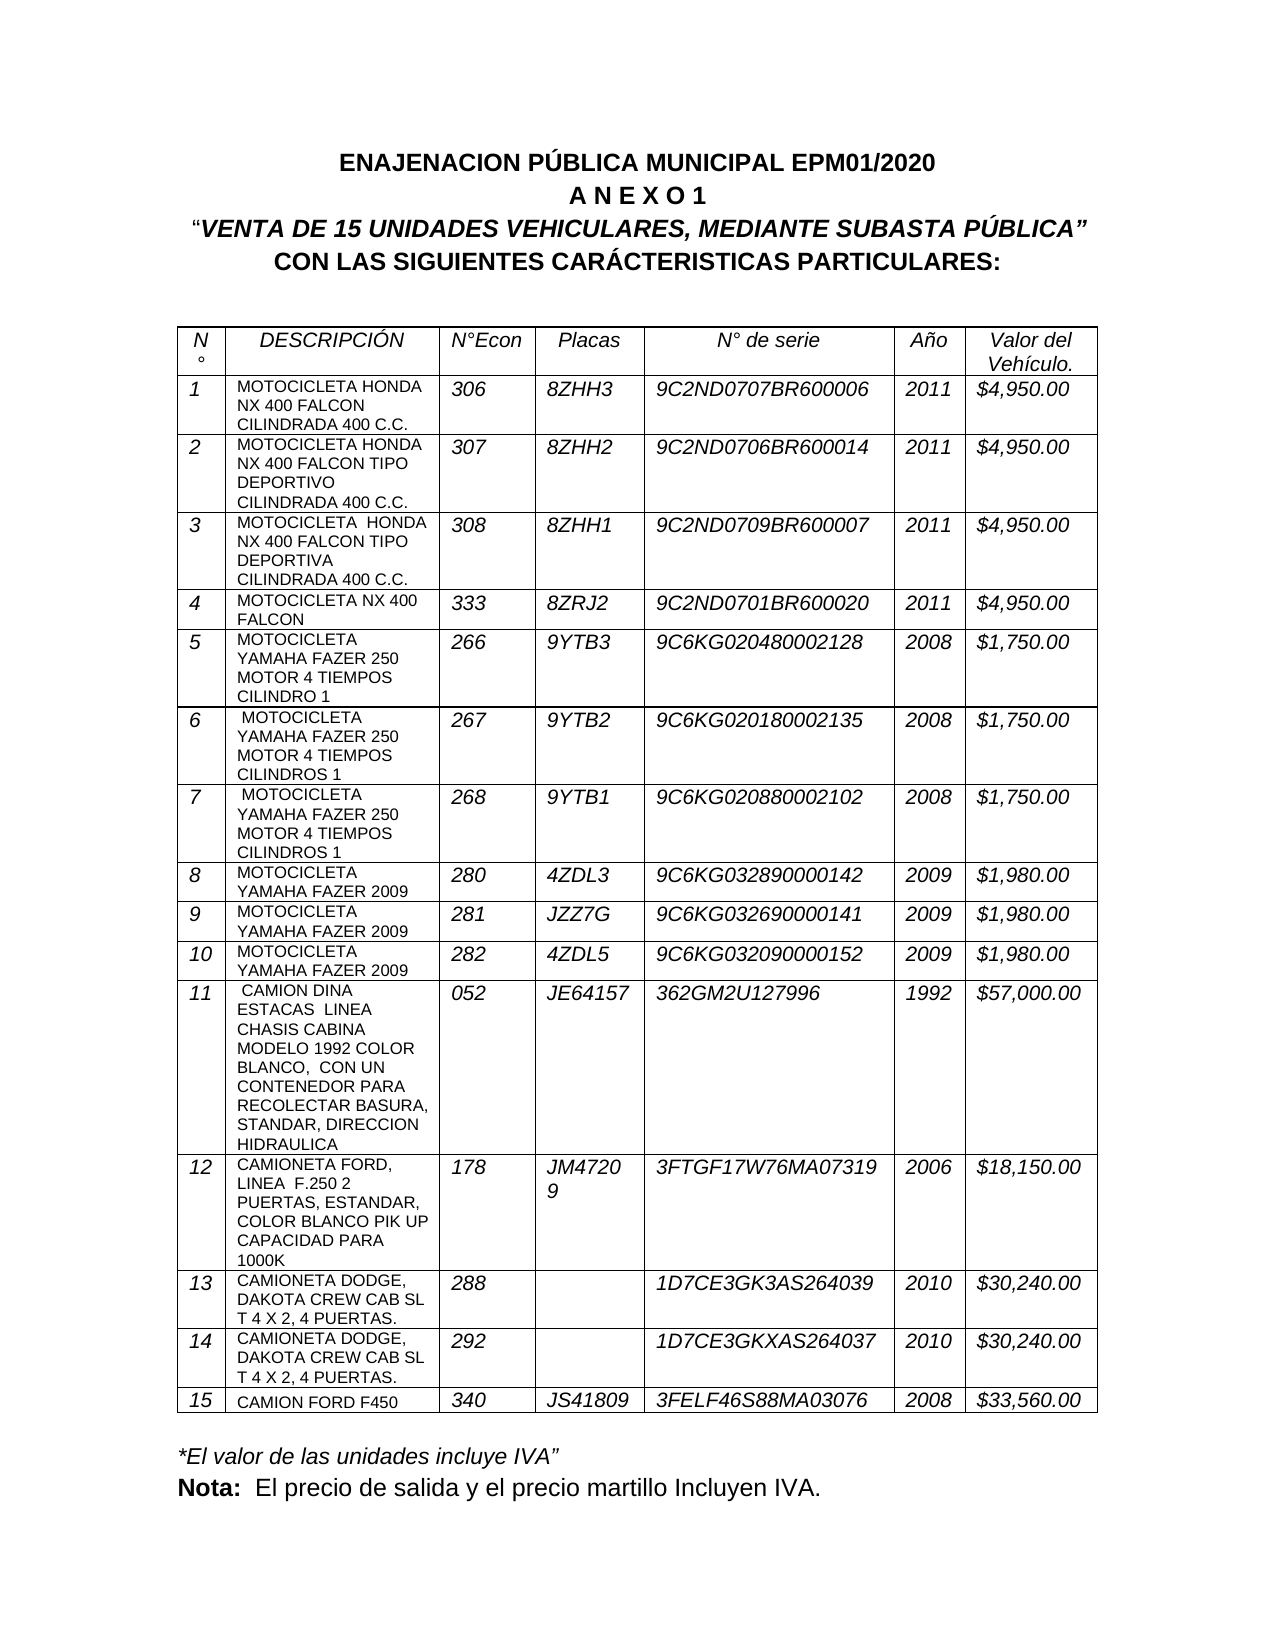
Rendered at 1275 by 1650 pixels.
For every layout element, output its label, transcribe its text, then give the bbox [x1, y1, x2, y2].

table_cell 2011 [895, 435, 965, 512]
table_header N°Econ [440, 328, 535, 375]
table_cell 178 [440, 1155, 535, 1269]
table_cell 9C6KG032890000142 [645, 863, 894, 901]
table_cell 2009 [895, 942, 965, 980]
table_cell MOTOCICLETA HONDA NX 400 FALCON TIPO DEPORTIVA CILINDRADA 400 C.C. [226, 513, 439, 589]
table_cell 306 [440, 376, 535, 434]
text *El valor de las unidades incluye IVA” [177, 1443, 1098, 1469]
table_header Año [895, 328, 965, 375]
table_cell MOTOCICLETA YAMAHA FAZER 2009 [226, 942, 439, 980]
text A N E X O 1 [177, 181, 1098, 209]
table_cell MOTOCICLETA YAMAHA FAZER 250 MOTOR 4 TIEMPOS CILINDRO 1 [226, 630, 439, 706]
table_cell 1D7CE3GK3AS264039 [645, 1271, 894, 1328]
table_cell $1,750.00 [966, 785, 1097, 862]
table_cell 11 [178, 981, 225, 1153]
table_cell CAMIONETA DODGE, DAKOTA CREW CAB SL T 4 X 2, 4 PUERTAS. [226, 1329, 439, 1387]
table_cell 2010 [895, 1329, 965, 1387]
table_cell 266 [440, 630, 535, 706]
table_cell $18,150.00 [966, 1155, 1097, 1269]
table_cell MOTOCICLETA YAMAHA FAZER 250 MOTOR 4 TIEMPOS CILINDROS 1 [226, 785, 439, 862]
table_cell 280 [440, 863, 535, 901]
table_cell 6 [178, 708, 225, 784]
table_cell 15 [178, 1388, 225, 1412]
table_cell $1,980.00 [966, 863, 1097, 901]
table_cell $57,000.00 [966, 981, 1097, 1153]
table_cell CAMIONETA FORD, LINEA F.250 2 PUERTAS, ESTANDAR, COLOR BLANCO PIK UP CAPACIDAD PARA 1000K [226, 1155, 439, 1269]
table_cell MOTOCICLETA HONDA NX 400 FALCON TIPO DEPORTIVO CILINDRADA 400 C.C. [226, 435, 439, 512]
table_cell 12 [178, 1155, 225, 1269]
table_cell 2010 [895, 1271, 965, 1328]
text ENAJENACION PÚBLICA MUNICIPAL EPM01/2020 [177, 148, 1098, 176]
table_cell [536, 1329, 644, 1387]
table_cell $4,950.00 [966, 435, 1097, 512]
table_cell 3FELF46S88MA03076 [645, 1388, 894, 1412]
table_cell $4,950.00 [966, 590, 1097, 629]
table_cell JZZ7G [536, 902, 644, 941]
table_cell $1,750.00 [966, 630, 1097, 706]
table_cell 3 [178, 513, 225, 589]
table_cell CAMION FORD F450 [226, 1388, 439, 1412]
table_cell 9YTB1 [536, 785, 644, 862]
table_cell MOTOCICLETA HONDA NX 400 FALCON CILINDRADA 400 C.C. [226, 376, 439, 434]
table_cell 4ZDL5 [536, 942, 644, 980]
table_cell 5 [178, 630, 225, 706]
table_cell MOTOCICLETA YAMAHA FAZER 2009 [226, 863, 439, 901]
table_cell 2009 [895, 902, 965, 941]
table_cell 8ZHH3 [536, 376, 644, 434]
table_cell 8ZHH2 [536, 435, 644, 512]
table_cell $1,980.00 [966, 902, 1097, 941]
table_cell 10 [178, 942, 225, 980]
table_cell 9C2ND0701BR600020 [645, 590, 894, 629]
table_cell 2011 [895, 513, 965, 589]
table_header N° [178, 328, 225, 375]
table_cell 362GM2U127996 [645, 981, 894, 1153]
table_cell 9YTB2 [536, 708, 644, 784]
table_cell 288 [440, 1271, 535, 1328]
table_header DESCRIPCIÓN [226, 328, 439, 375]
table_cell 9C6KG020480002128 [645, 630, 894, 706]
table_cell 1 [178, 376, 225, 434]
table_cell $4,950.00 [966, 513, 1097, 589]
text “VENTA DE 15 UNIDADES VEHICULARES, MEDIANTE SUBASTA PÚBLICA” [177, 214, 1098, 242]
table_cell 052 [440, 981, 535, 1153]
table_cell 2008 [895, 630, 965, 706]
table_cell JM47209 [536, 1155, 644, 1269]
table_cell CAMIONETA DODGE, DAKOTA CREW CAB SL T 4 X 2, 4 PUERTAS. [226, 1271, 439, 1328]
table_cell 281 [440, 902, 535, 941]
table_cell 2008 [895, 1388, 965, 1412]
table_cell MOTOCICLETA YAMAHA FAZER 2009 [226, 902, 439, 941]
table_header N° de serie [645, 328, 894, 375]
table_cell 1D7CE3GKXAS264037 [645, 1329, 894, 1387]
table_cell 340 [440, 1388, 535, 1412]
table_cell 2011 [895, 376, 965, 434]
table_header Placas [536, 328, 644, 375]
table_cell $33,560.00 [966, 1388, 1097, 1412]
table_cell 8ZHH1 [536, 513, 644, 589]
table_cell 1992 [895, 981, 965, 1153]
table_cell 9YTB3 [536, 630, 644, 706]
table_header Valor del Vehículo. [966, 328, 1097, 375]
table_cell JS41809 [536, 1388, 644, 1412]
table_cell $1,980.00 [966, 942, 1097, 980]
table_cell CAMION DINA ESTACAS LINEA CHASIS CABINA MODELO 1992 COLOR BLANCO, CON UN CONTENEDOR PARA RECOLECTAR BASURA, STANDAR, DIRECCION HIDRAULICA [226, 981, 439, 1153]
table_cell 9C6KG032690000141 [645, 902, 894, 941]
table_cell MOTOCICLETA NX 400 FALCON [226, 590, 439, 629]
table_cell 9C6KG020880002102 [645, 785, 894, 862]
table_cell 2009 [895, 863, 965, 901]
table_cell 9C2ND0707BR600006 [645, 376, 894, 434]
table_cell $30,240.00 [966, 1271, 1097, 1328]
text Nota: El precio de salida y el precio martillo Incluyen IVA. [177, 1473, 1098, 1502]
table_cell $30,240.00 [966, 1329, 1097, 1387]
table_cell JE64157 [536, 981, 644, 1153]
table_cell 9 [178, 902, 225, 941]
table_cell MOTOCICLETA YAMAHA FAZER 250 MOTOR 4 TIEMPOS CILINDROS 1 [226, 708, 439, 784]
table_cell 9C6KG020180002135 [645, 708, 894, 784]
table_cell 282 [440, 942, 535, 980]
table_cell 2006 [895, 1155, 965, 1269]
table_cell 8ZRJ2 [536, 590, 644, 629]
table_cell 307 [440, 435, 535, 512]
table_cell 8 [178, 863, 225, 901]
table_cell 9C6KG032090000152 [645, 942, 894, 980]
table_cell 267 [440, 708, 535, 784]
table_cell 333 [440, 590, 535, 629]
table_cell $1,750.00 [966, 708, 1097, 784]
table_cell 9C2ND0709BR600007 [645, 513, 894, 589]
table_cell 14 [178, 1329, 225, 1387]
table_cell 4ZDL3 [536, 863, 644, 901]
table_cell $4,950.00 [966, 376, 1097, 434]
table_cell 2 [178, 435, 225, 512]
table_cell 3FTGF17W76MA07319 [645, 1155, 894, 1269]
table_cell 2011 [895, 590, 965, 629]
table_cell [536, 1271, 644, 1328]
table_cell 4 [178, 590, 225, 629]
table_cell 292 [440, 1329, 535, 1387]
table_cell 268 [440, 785, 535, 862]
table_cell 13 [178, 1271, 225, 1328]
table_cell 2008 [895, 785, 965, 862]
table_cell 7 [178, 785, 225, 862]
table_cell 9C2ND0706BR600014 [645, 435, 894, 512]
table_cell 308 [440, 513, 535, 589]
text CON LAS SIGUIENTES CARÁCTERISTICAS PARTICULARES: [177, 247, 1098, 275]
table_cell 2008 [895, 708, 965, 784]
